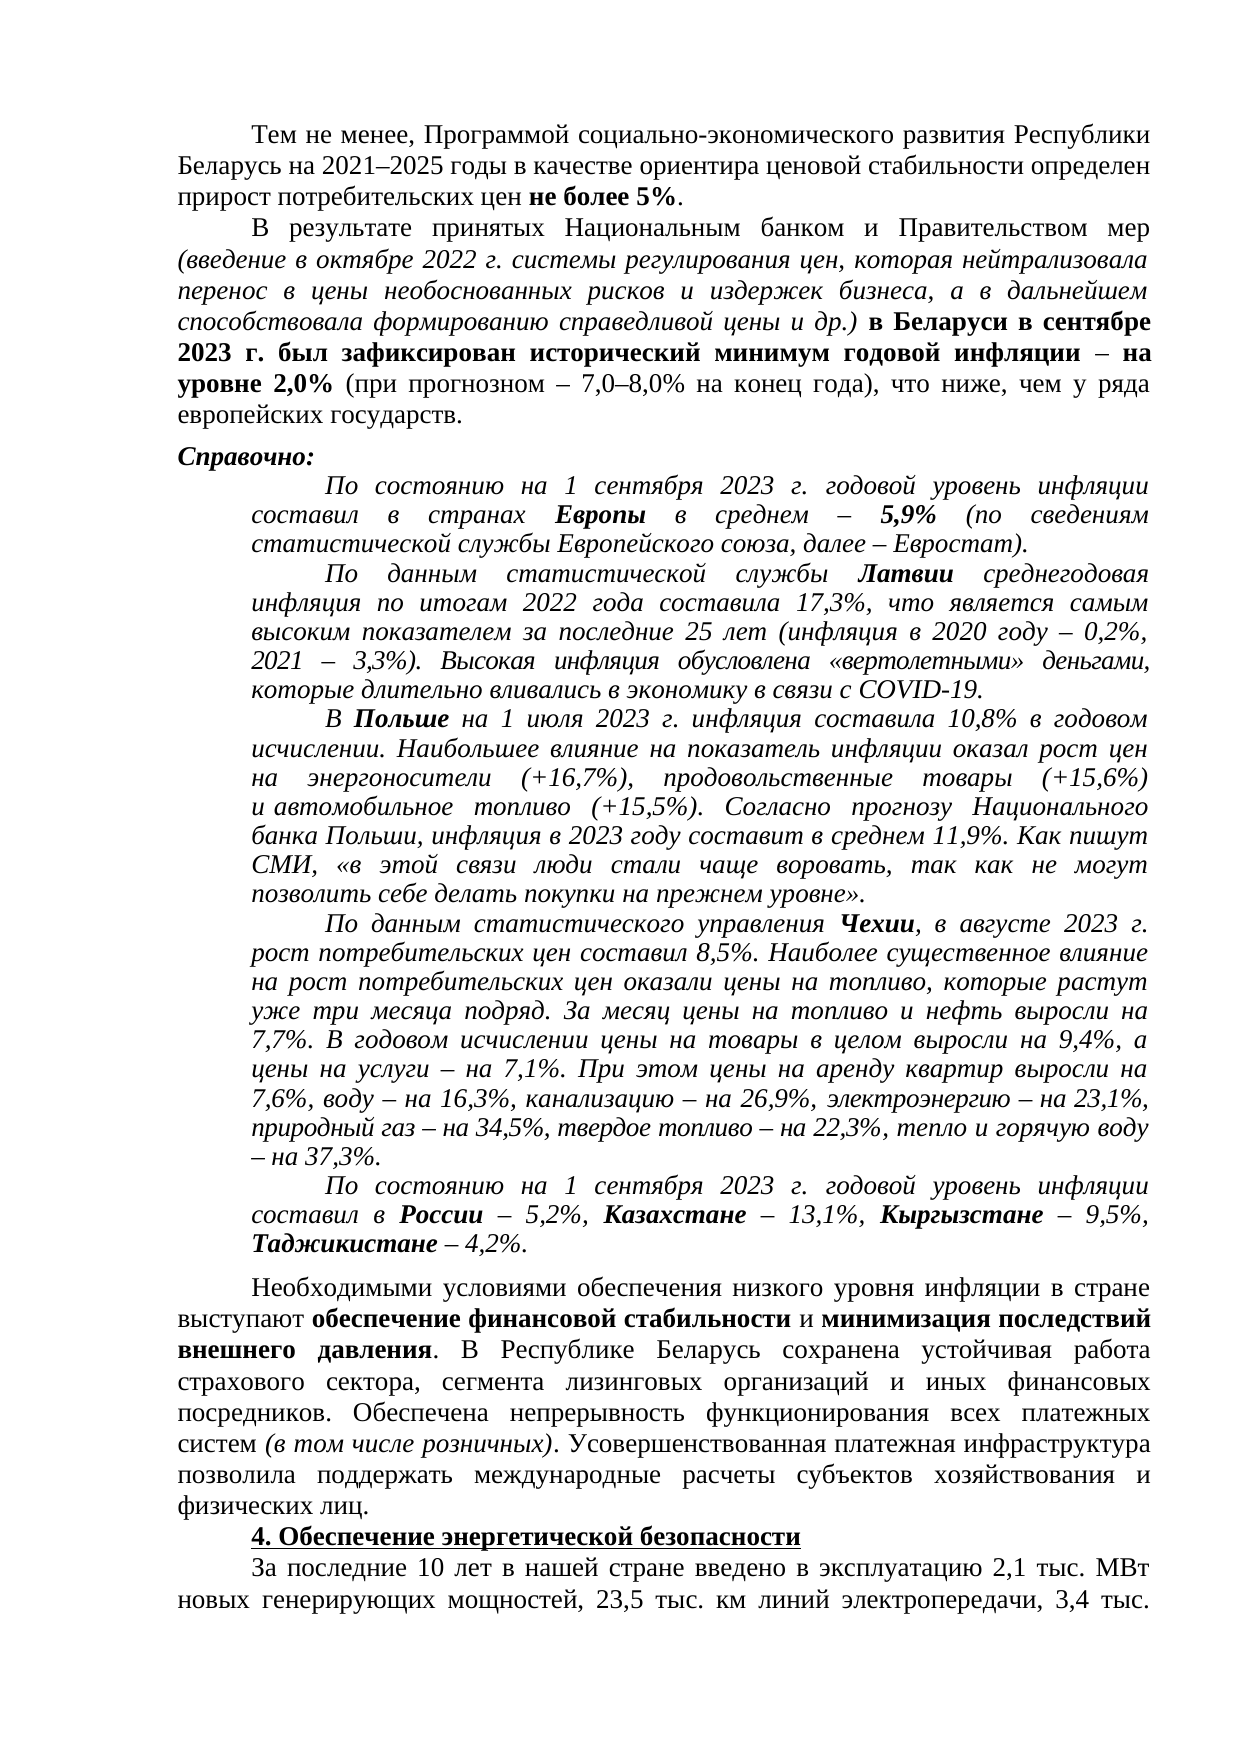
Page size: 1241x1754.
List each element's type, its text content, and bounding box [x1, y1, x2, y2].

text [177, 1552, 1152, 1614]
text Справочно: [177, 442, 1152, 471]
text По данным статистического управления Чехии, в августе 2023 г. рост потребительских цен составил 8,5%. Наиболее существенное влияние на рост потребительских цен оказали цены на топливо, которые растут уже три месяца подряд. За месяц цены на топливо и нефть выросли на 7,7%. В годовом исчислении цены на товары в целом выросли на 9,4%, а цены на услуги – на 7,1%. При этом цены на аренду квартир выросли на 7,6%, воду – на 16,3%, канализацию – на 26,9%, электроэнергию – на 23,1%, природный газ – на 34,5%, твердое топливо – на 22,3%, тепло и горячую воду – на 37,3%. [251, 909, 1152, 1171]
text По состоянию на 1 сентября 2023 г. годовой уровень инфляции составил в странах Европы в среднем – 5,9% (по сведениям статистической службы Европейского союза, далее – Евростат). [251, 471, 1152, 559]
text Тем не менее, Программой социально-экономического развития Республики Беларусь на 2021–2025 годы в качестве ориентира ценовой стабильности определен прирост потребительских цен не более 5%. [177, 118, 1152, 212]
text По состоянию на 1 сентября 2023 г. годовой уровень инфляции составил в России – 5,2%, Казахстане – 13,1%, Кыргызстане – 9,5%, Таджикистане – 4,2%. [251, 1171, 1152, 1259]
text Необходимыми условиями обеспечения низкого уровня инфляции в стране выступают обеспечение финансовой стабильности и минимизация последствий внешнего давления. В Республике Беларусь сохранена устойчивая работа страхового сектора, сегмента лизинговых организаций и иных финансовых посредников. Обеспечена непрерывность функционирования всех платежных систем (в том числе розничных). Усовершенствованная платежная инфраструктура позволила поддержать международные расчеты субъектов хозяйствования и физических лиц. [177, 1271, 1152, 1520]
text В результате принятых Национальным банком и Правительством мер (введение в октябре 2022 г. системы регулирования цен, которая нейтрализовала перенос в цены необоснованных рисков и издержек бизнеса, а в дальнейшем способствовала формированию справедливой цены и др.) в Беларуси в сентябре 2023 г. был зафиксирован исторический минимум годовой инфляции – на уровне 2,0% (при прогнозном – 7,0–8,0% на конец года), что ниже, чем у ряда европейских государств. [177, 212, 1152, 429]
text По данным статистической службы Латвии среднегодовая инфляция по итогам 2022 года составила 17,3%, что является самым высоким показателем за последние 25 лет (инфляция в 2020 году – 0,2%, 2021 – 3,3%). Высокая инфляция обусловлена «вертолетными» деньгами, которые длительно вливались в экономику в связи с COVID-19. [251, 559, 1152, 704]
text В Польше на 1 июля 2023 г. инфляция составила 10,8% в годовом исчислении. Наибольшее влияние на показатель инфляции оказал рост цен на энергоносители (+16,7%), продовольственные товары (+15,6%) и автомобильное топливо (+15,5%). Согласно прогнозу Национального банка Польши, инфляция в 2023 году составит в среднем 11,9%. Как пишут СМИ, «в этой связи люди стали чаще воровать, так как не могут позволить себе делать покупки на прежнем уровне». [251, 704, 1152, 909]
text 4. Обеспечение энергетической безопасности [177, 1520, 1152, 1552]
